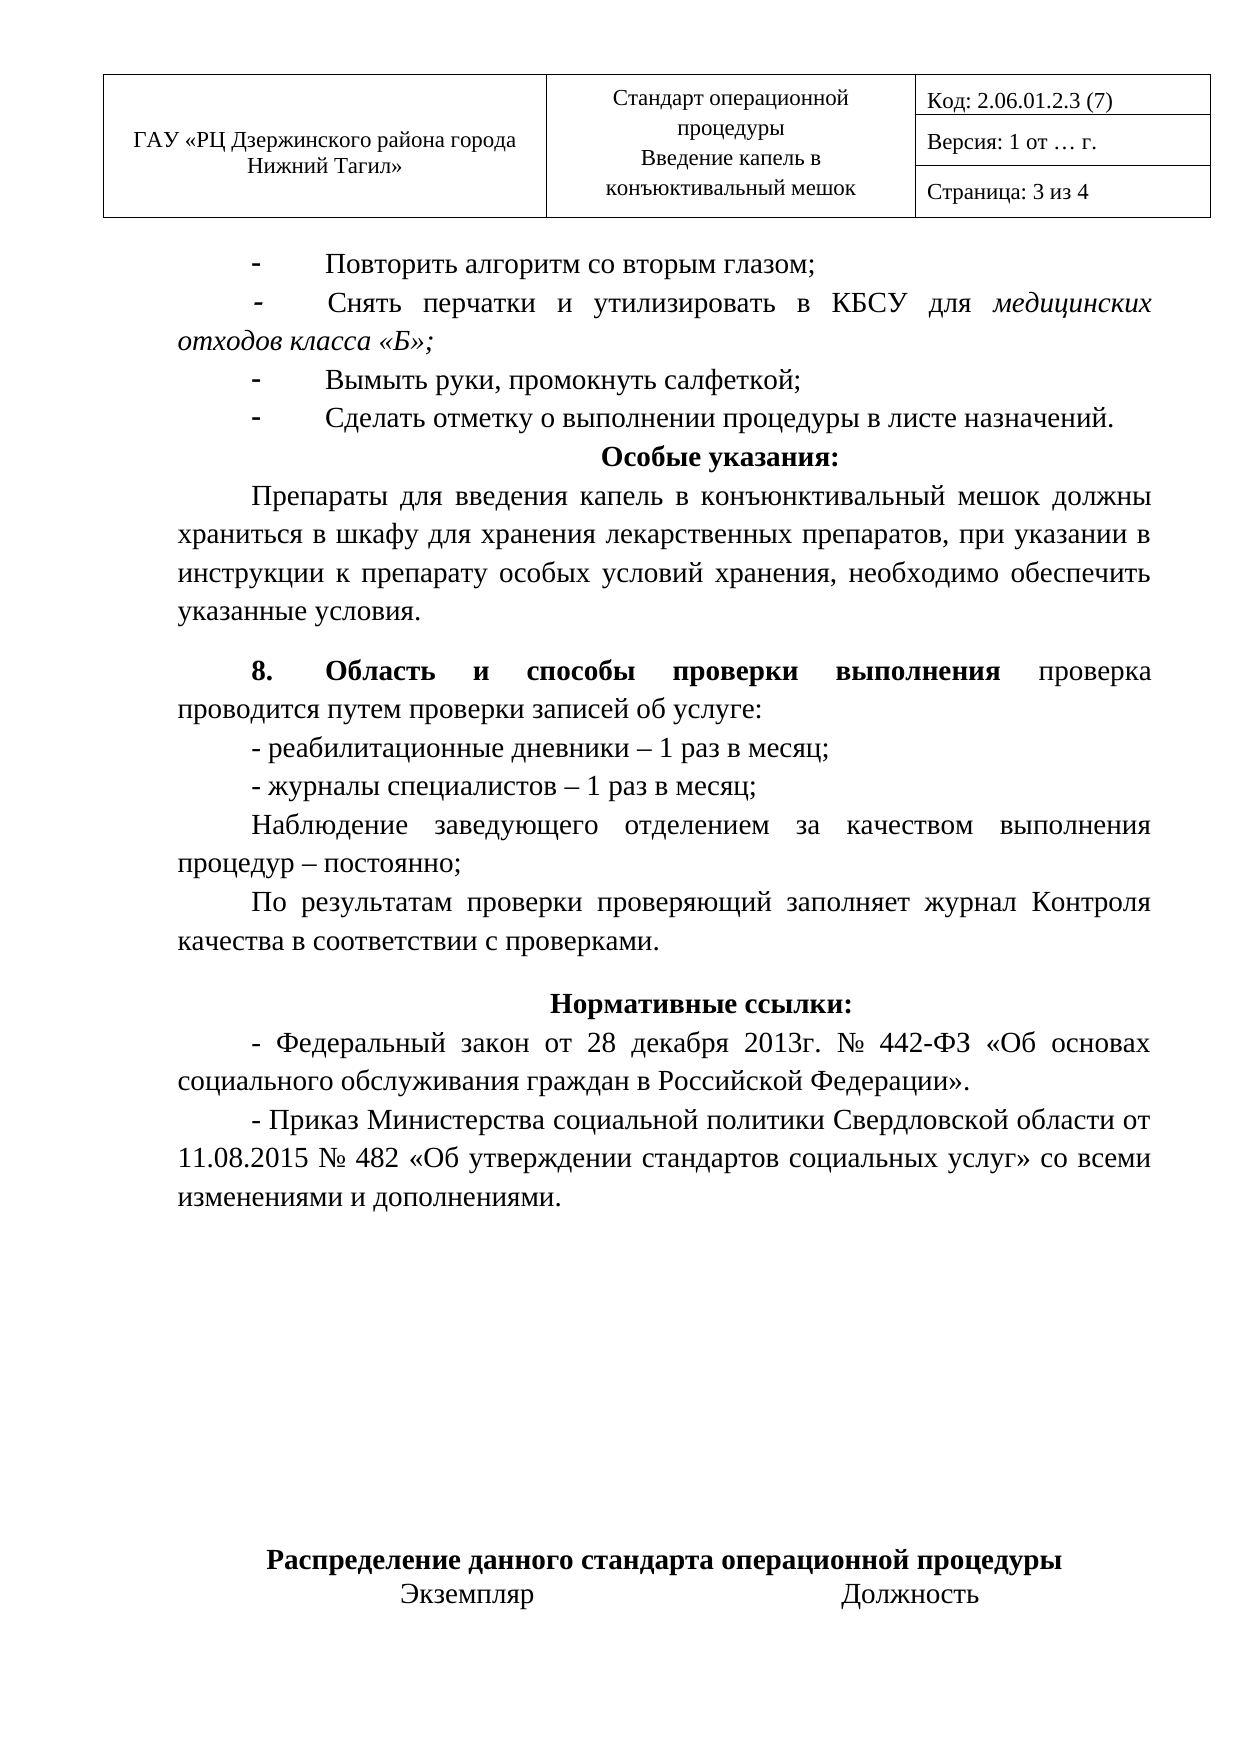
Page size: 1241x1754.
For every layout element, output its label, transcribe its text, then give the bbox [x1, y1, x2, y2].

list Область и способы проверки выполнения проверка проводится путем проверки записей об услуге: [177, 653, 1152, 725]
list Распределение данного стандарта операционной процедуры [177, 1542, 1152, 1576]
list Снять перчатки и утилизировать в КБСУ для медицинских отходов класса «Б»; [177, 285, 1152, 357]
text Экземпляр Должность [326, 1576, 1152, 1609]
text - реабилитационные дневники – 1 раз в месяц; [177, 730, 1152, 763]
text Препараты для введения капель в конъюнктивальный мешок должны храниться в шкафу для хранения лекарственных препаратов, при указании в инструкции к препарату особых условий хранения, необходимо обеспечить указанные условия. [177, 478, 1152, 627]
list Вымыть руки, промокнуть салфеткой; [177, 362, 1152, 396]
text Наблюдение заведующего отделением за качеством выполнения процедур – постоянно; [177, 807, 1152, 879]
text - журналы специалистов – 1 раз в месяц; [177, 768, 1152, 802]
text Нормативные ссылки: [177, 986, 1152, 1020]
text По результатам проверки проверяющий заполняет журнал Контроля качества в соответствии с проверками. [177, 884, 1152, 956]
text - Приказ Министерства социальной политики Свердловской области от 11.08.2015 № 482 «Об утверждении стандартов социальных услуг» со всеми изменениями и дополнениями. [177, 1102, 1152, 1212]
text - Федеральный закон от 28 декабря 2013г. № 442-ФЗ «Об основах социального обслуживания граждан в Российской Федерации». [177, 1025, 1152, 1097]
list Сделать отметку о выполнении процедуры в листе назначений. [177, 401, 1152, 434]
list Повторить алгоритм со вторым глазом; [177, 246, 1152, 280]
text Особые указания: [215, 439, 1152, 473]
